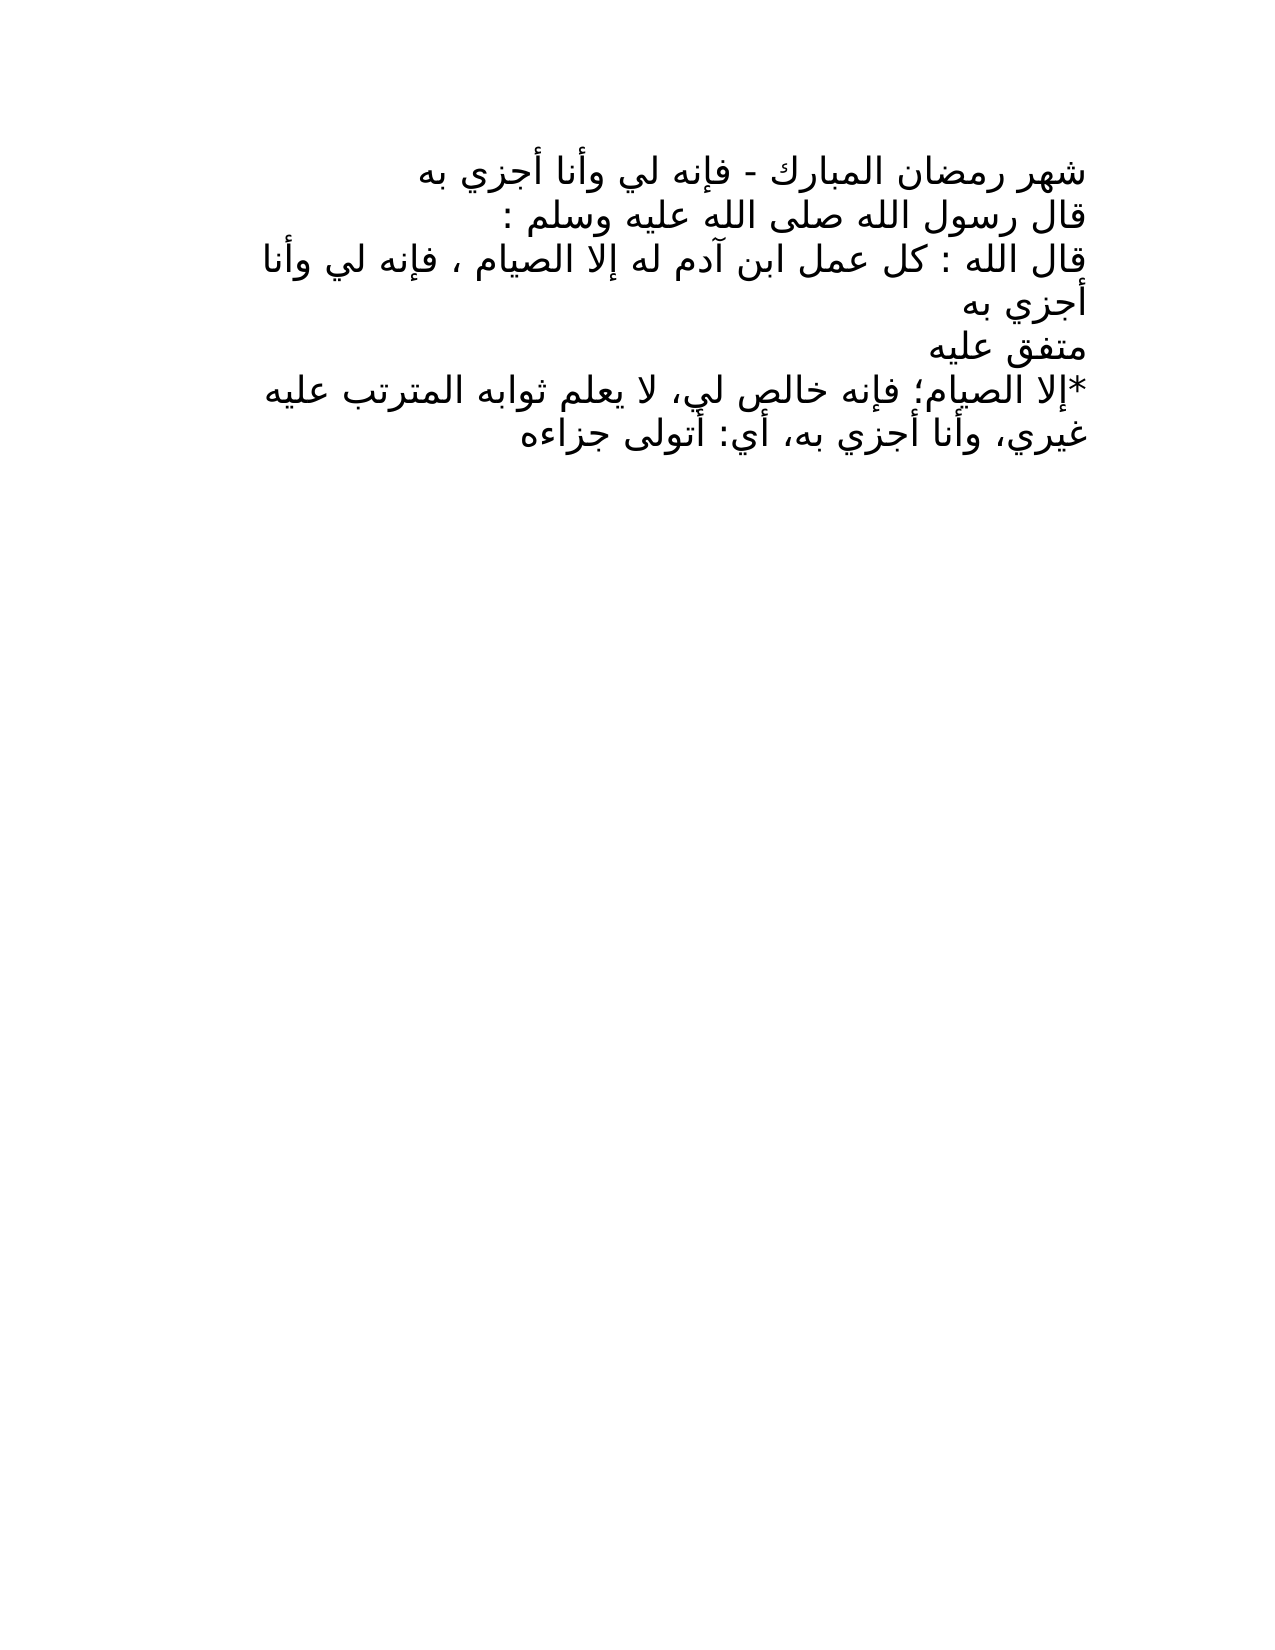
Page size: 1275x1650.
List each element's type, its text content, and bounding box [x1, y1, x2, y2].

text قال الله : كل عمل ابن آدم له إلا الصيام ، فإنه لي وأنا أجزي به [187, 237, 1087, 324]
text قال رسول الله صلى الله عليه وسلم : [187, 194, 1087, 237]
text متفق عليه [187, 324, 1087, 368]
text *إلا الصيام؛ فإنه خالص لي، لا يعلم ثوابه المترتب عليه غيري، وأنا أجزي به، أي: أتولى جزاءه [187, 368, 1087, 456]
text شهر رمضان المبارك - فإنه لي وأنا أجزي به [187, 150, 1087, 194]
